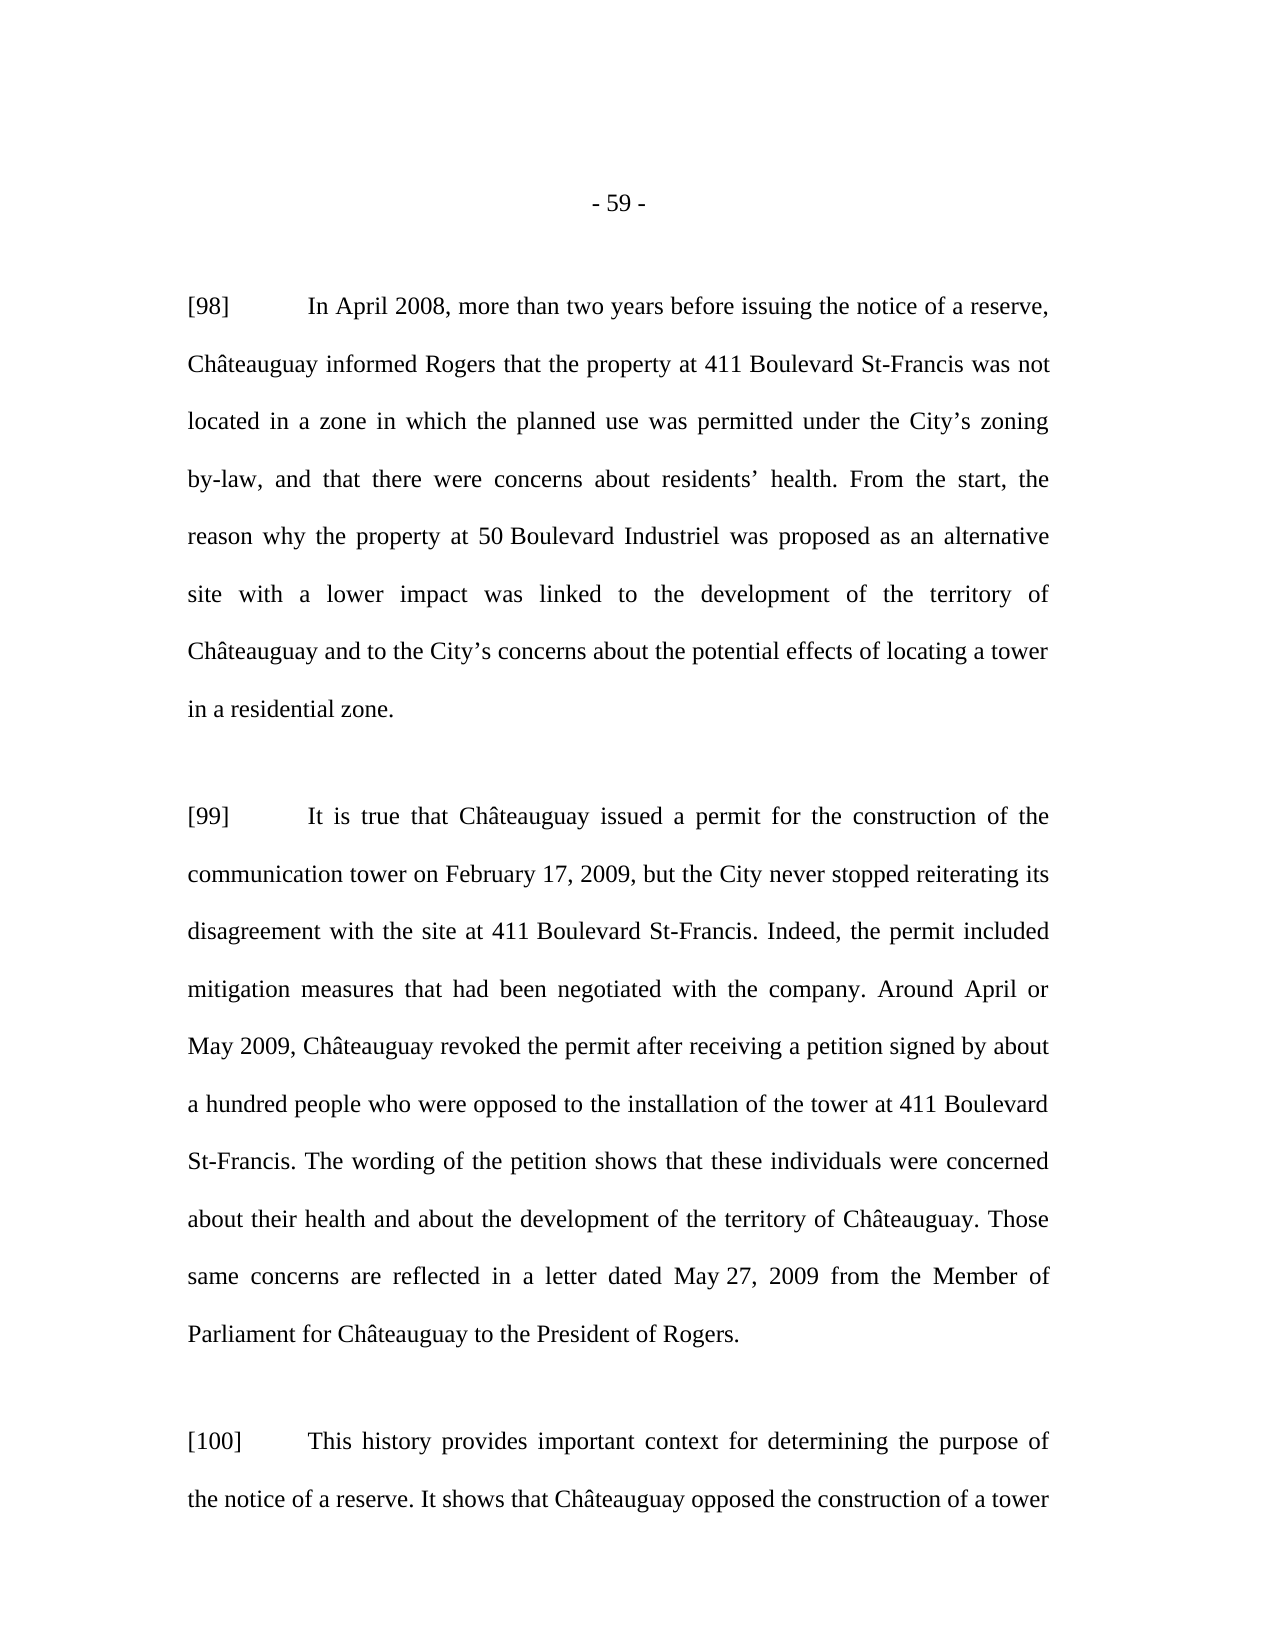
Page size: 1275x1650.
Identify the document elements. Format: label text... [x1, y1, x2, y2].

text It is true that Châteauguay issued a permit for the construction of the communication tower on February 17, 2009, but the City never stopped reiterating its disagreement with the site at 411 Boulevard St-Francis. Indeed, the permit included mitigation measures that had been negotiated with the company. Around April or May 2009, Châteauguay revoked the permit after receiving a petition signed by about a hundred people who were opposed to the installation of the tower at 411 Boulevard St-Francis. The wording of the petition shows that these individuals were concerned about their health and about the development of the territory of Châteauguay. Those same concerns are reflected in a letter dated May 27, 2009 from the Member of Parliament for Châteauguay to the President of Rogers. [187, 801, 1050, 1348]
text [187, 1426, 1050, 1513]
text In April 2008, more than two years before issuing the notice of a reserve, Châteauguay informed Rogers that the property at 411 Boulevard St-Francis was not located in a zone in which the planned use was permitted under the City’s zoning by-law, and that there were concerns about residents’ health. From the start, the reason why the property at 50 Boulevard Industriel was proposed as an alternative site with a lower impact was linked to the development of the territory of Châteauguay and to the City’s concerns about the potential effects of locating a tower in a residential zone. [187, 291, 1050, 723]
